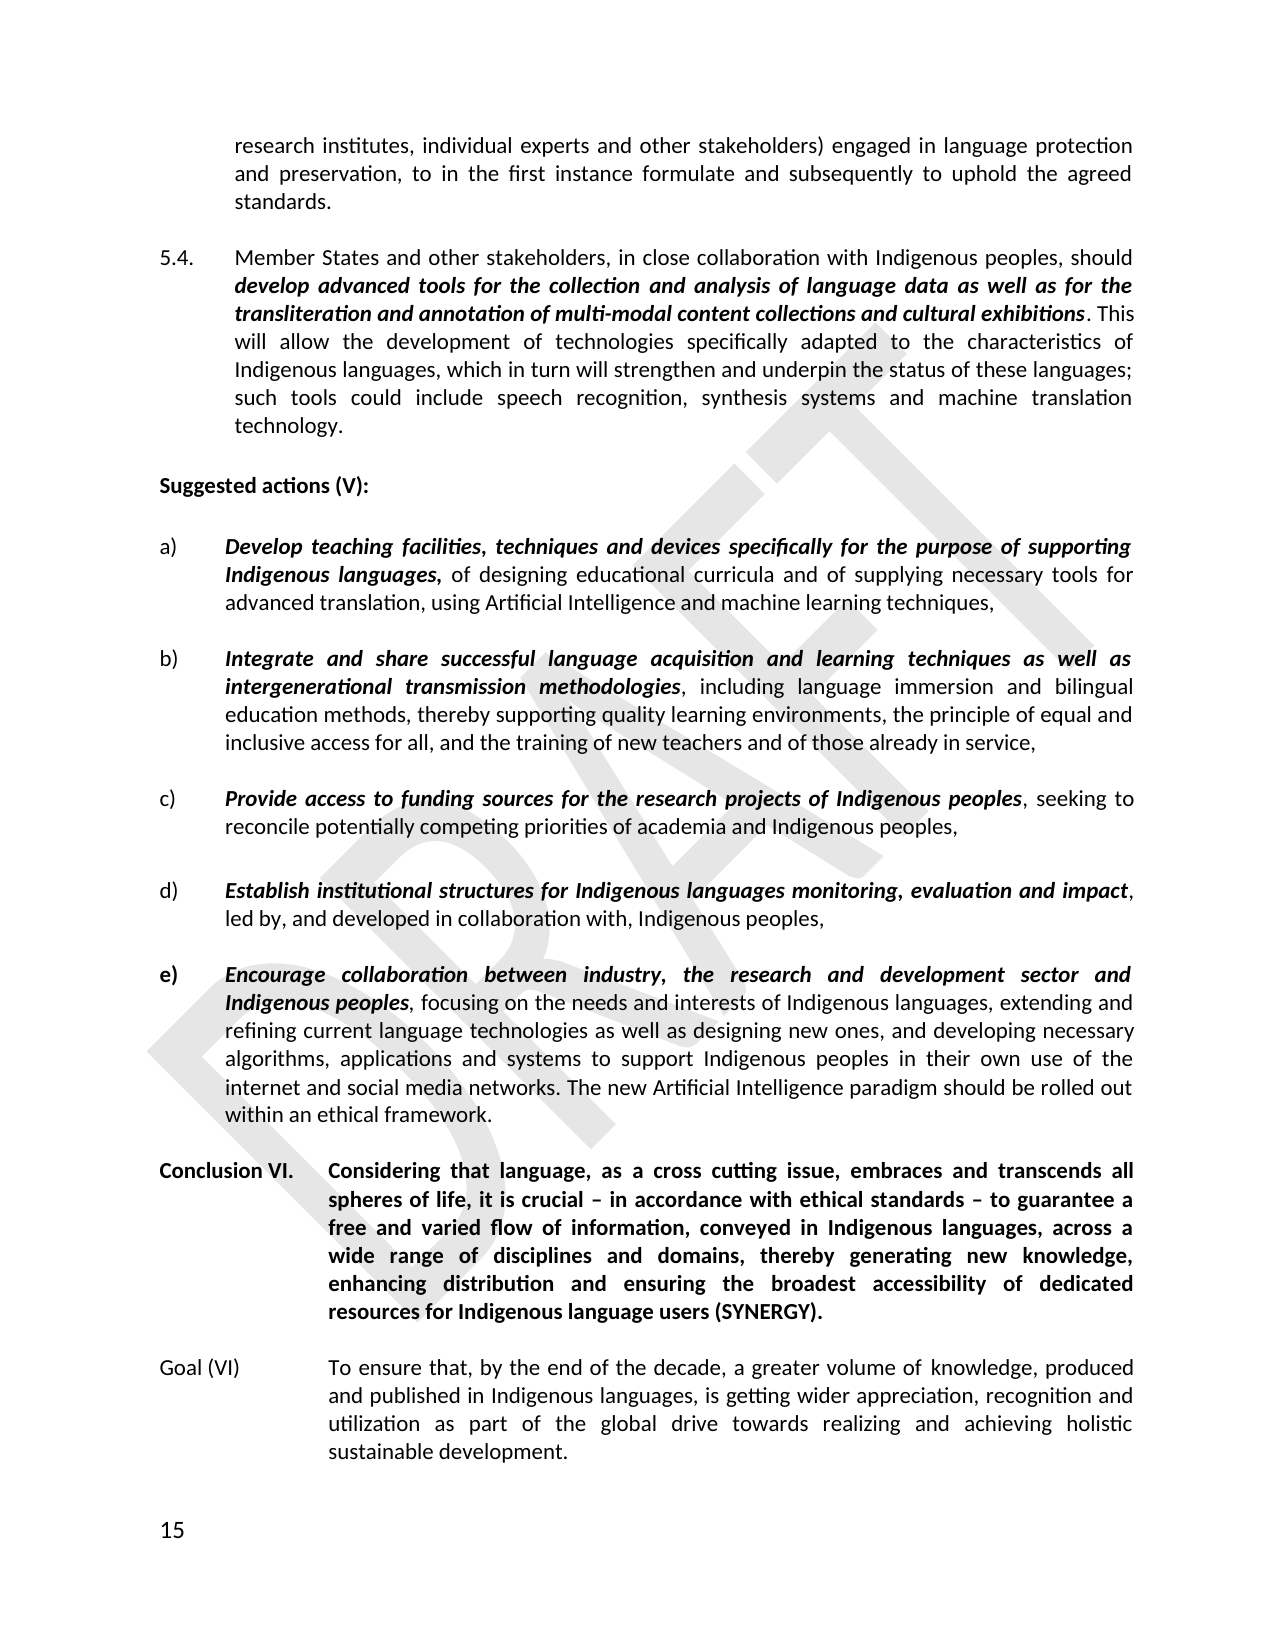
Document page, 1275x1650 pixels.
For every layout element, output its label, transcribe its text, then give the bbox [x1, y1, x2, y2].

list Provide access to funding sources for the research projects of Indigenous peoples, seeking to reconcile potentially competing priorities of academia and Indigenous peoples, [159, 784, 1134, 840]
text Conclusion VI. Considering that language, as a cross cutting issue, embraces and transcends all spheres of life, it is crucial – in accordance with ethical standards – to guarantee a free and varied flow of information, conveyed in Indigenous languages, across a wide range of disciplines and domains, thereby generating new knowledge, enhancing distribution and ensuring the broadest accessibility of dedicated resources for Indigenous language users (SYNERGY). [159, 1157, 1134, 1325]
list Encourage collaboration between industry, the research and development sector and Indigenous peoples, focusing on the needs and interests of Indigenous languages, extending and refining current language technologies as well as designing new ones, and developing necessary algorithms, applications and systems to support Indigenous peoples in their own use of the internet and social media networks. The new Artificial Intelligence paradigm should be rolled out within an ethical framework. [159, 961, 1134, 1129]
text 5.4. Member States and other stakeholders, in close collaboration with Indigenous peoples, should develop advanced tools for the collection and analysis of language data as well as for the transliteration and annotation of multi-modal content collections and cultural exhibitions. This will allow the development of technologies specifically adapted to the characteristics of Indigenous languages, which in turn will strengthen and underpin the status of these languages; such tools could include speech recognition, synthesis systems and machine translation technology. [159, 243, 1134, 439]
text Goal (VI) To ensure that, by the end of the decade, a greater volume of knowledge, produced and published in Indigenous languages, is getting wider appreciation, recognition and utilization as part of the global drive towards realizing and achieving holistic sustainable development. [159, 1353, 1134, 1465]
list Establish institutional structures for Indigenous languages monitoring, evaluation and impact, led by, and developed in collaboration with, Indigenous peoples, [159, 876, 1134, 932]
list Develop teaching facilities, techniques and devices specifically for the purpose of supporting Indigenous languages, of designing educational curricula and of supplying necessary tools for advanced translation, using Artificial Intelligence and machine learning techniques, [159, 532, 1134, 616]
list Integrate and share successful language acquisition and learning techniques as well as intergenerational transmission methodologies, including language immersion and bilingual education methods, thereby supporting quality learning environments, the principle of equal and inclusive access for all, and the training of new teachers and of those already in service, [159, 644, 1134, 756]
text Suggested actions (V): [159, 472, 1134, 500]
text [159, 131, 1134, 215]
